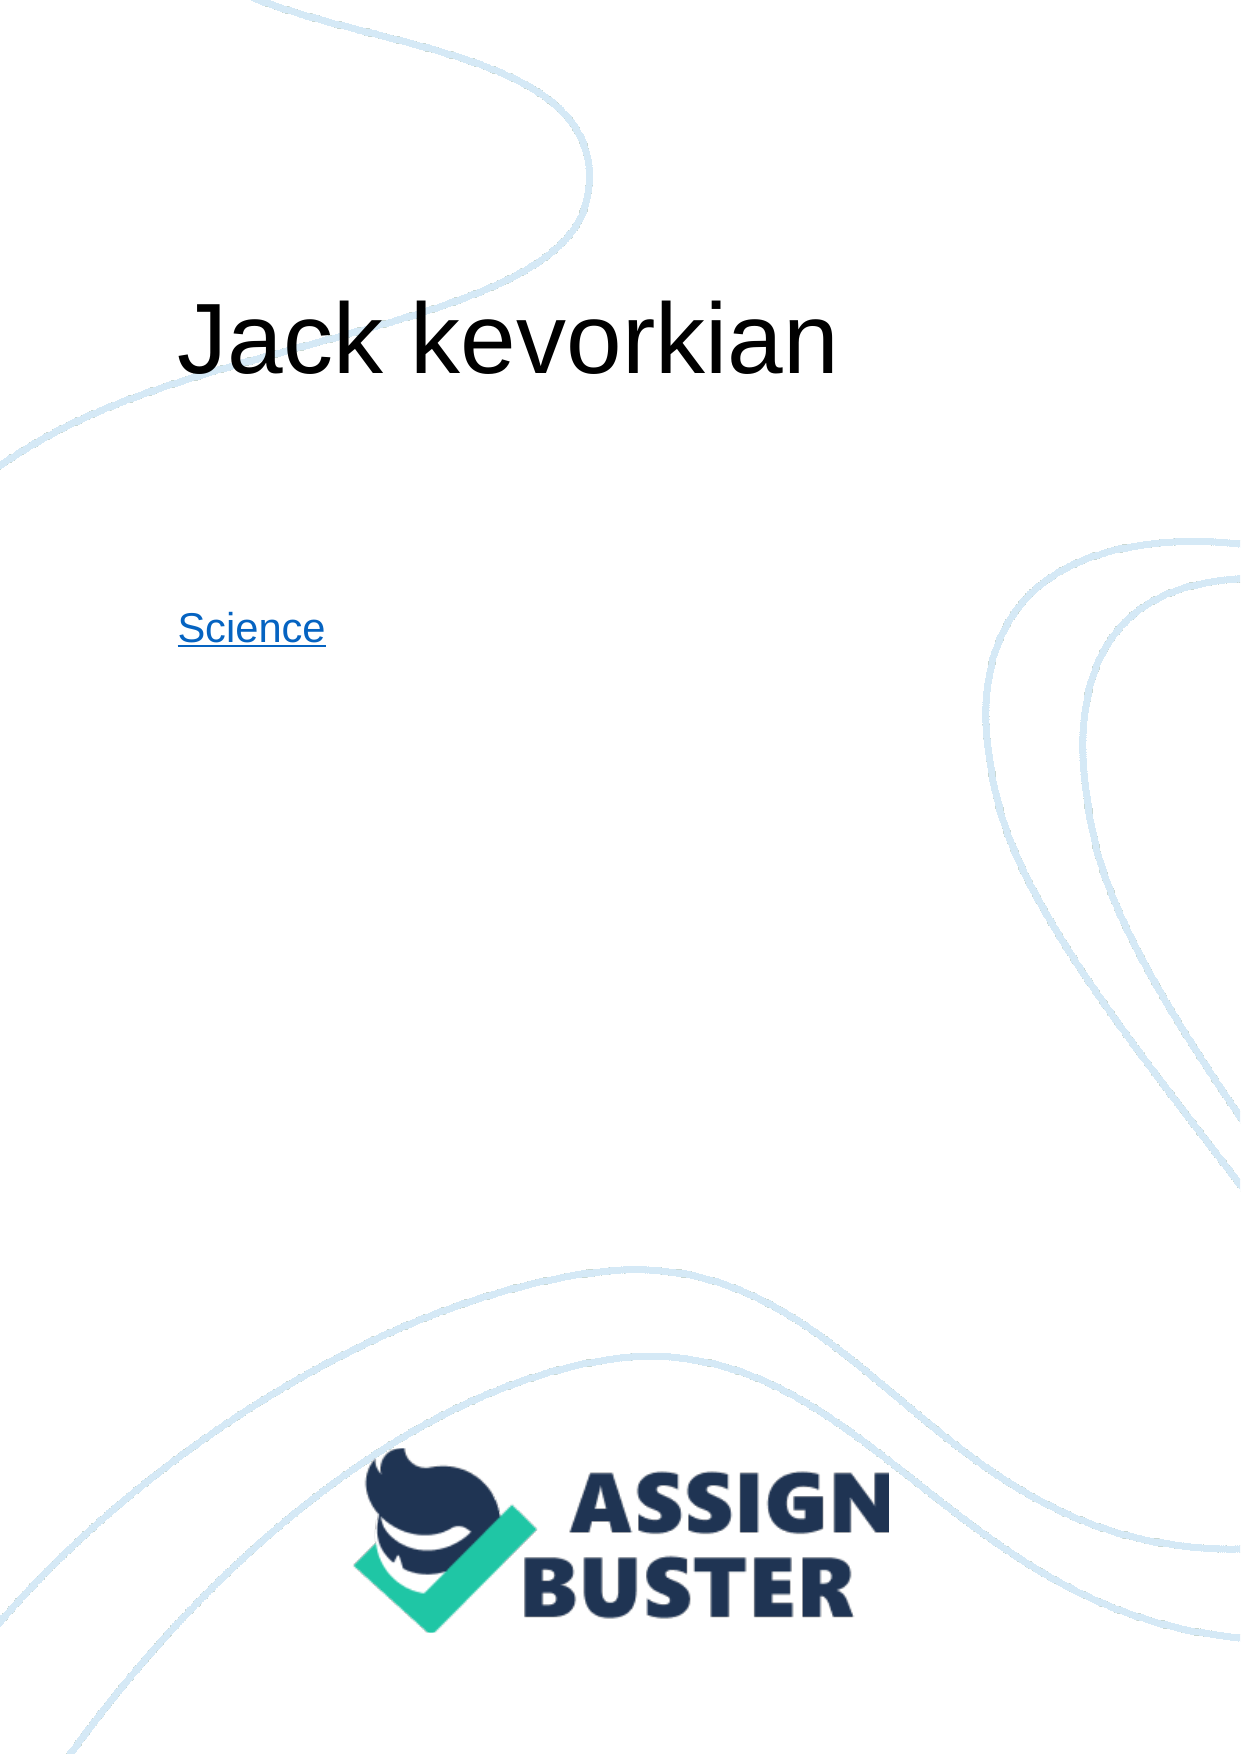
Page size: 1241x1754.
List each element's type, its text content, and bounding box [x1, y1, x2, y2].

subtitle Jack kevorkian [177, 279, 1152, 394]
text Science [177, 604, 1152, 652]
picture [0, 0, 1241, 1754]
